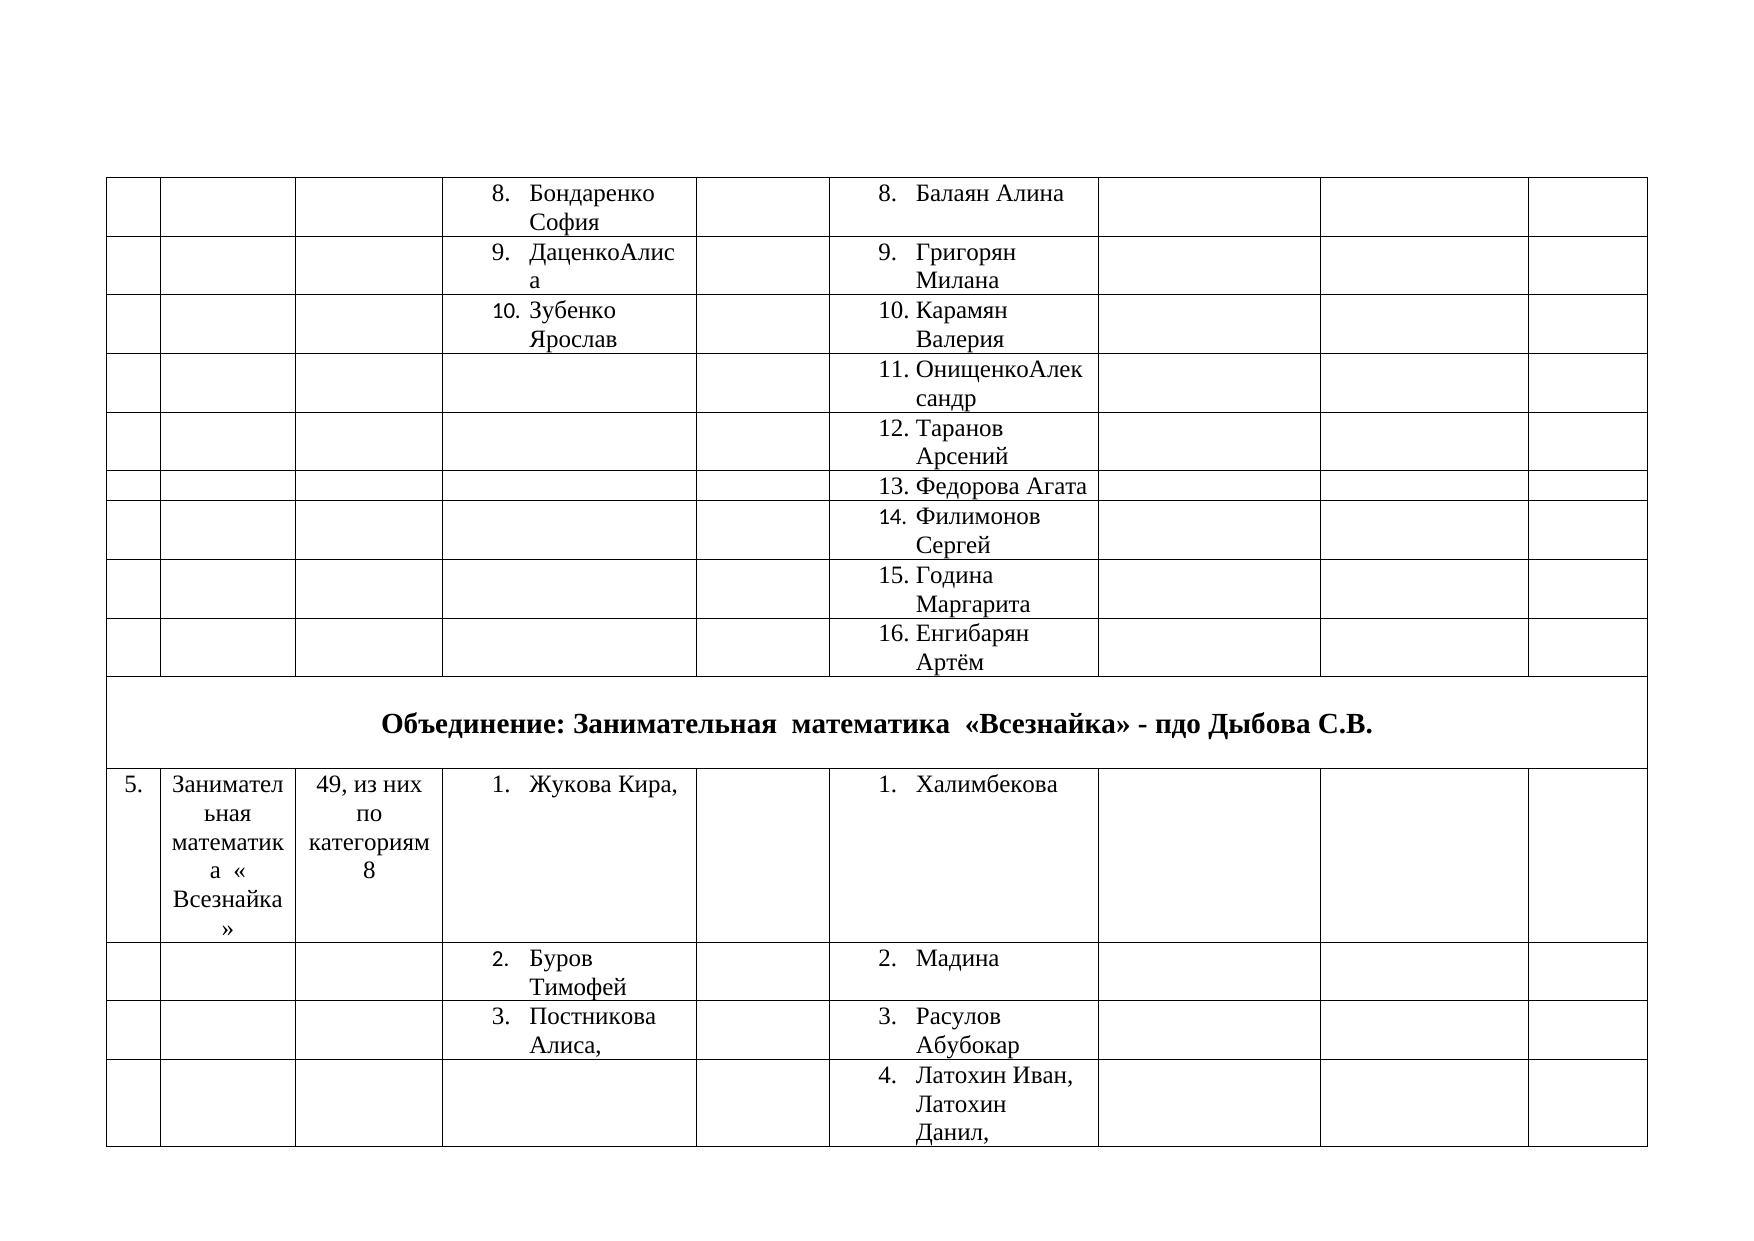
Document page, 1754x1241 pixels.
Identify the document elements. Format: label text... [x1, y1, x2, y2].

table_cell [443, 471, 696, 500]
table_cell [107, 501, 160, 559]
table_cell [1529, 1001, 1647, 1059]
table_cell [697, 943, 829, 1000]
table_cell [1321, 560, 1528, 617]
table_cell [1529, 471, 1647, 500]
table_cell [1529, 178, 1647, 236]
table_cell [296, 295, 442, 353]
table_cell ОнищенкоАлександр [830, 354, 1098, 412]
table_cell [161, 1001, 295, 1059]
table_cell [443, 619, 696, 676]
table_cell Постникова Алиса, [443, 1001, 696, 1059]
table_cell [697, 354, 829, 412]
table_cell [1321, 354, 1528, 412]
table_cell [1321, 619, 1528, 676]
table_cell Федорова Агата [830, 471, 1098, 500]
table_cell [1321, 471, 1528, 500]
table_cell Зубенко Ярослав [443, 295, 696, 353]
table_cell 49, из них по категориям 8 [296, 769, 442, 942]
table_cell [161, 237, 295, 294]
table_cell [161, 178, 295, 236]
table_cell [1099, 619, 1320, 676]
table_cell [161, 413, 295, 470]
table_cell [1099, 943, 1320, 1000]
table_cell [1099, 237, 1320, 294]
table_cell [161, 354, 295, 412]
table_cell Буров Тимофей [443, 943, 696, 1000]
table_cell [1321, 769, 1528, 942]
table_cell [1529, 295, 1647, 353]
table_cell [296, 619, 442, 676]
table_cell [1099, 501, 1320, 559]
table_cell [107, 413, 160, 470]
table_cell [1529, 1060, 1647, 1146]
table_cell [697, 295, 829, 353]
table_cell [1321, 1001, 1528, 1059]
table_cell [1099, 1001, 1320, 1059]
table_cell [161, 501, 295, 559]
table_cell [1529, 354, 1647, 412]
table_cell [697, 560, 829, 617]
table_cell [1529, 769, 1647, 942]
table_cell Латохин Иван, Латохин Данил, [830, 1060, 1098, 1146]
table_cell Расулов Абубокар [830, 1001, 1098, 1059]
table_cell [107, 354, 160, 412]
table_cell [1099, 1060, 1320, 1146]
table_cell [1529, 413, 1647, 470]
table_cell ДаценкоАлиса [443, 237, 696, 294]
table_cell [1321, 413, 1528, 470]
table_cell [161, 471, 295, 500]
table_cell Балаян Алина [830, 178, 1098, 236]
table_cell [107, 237, 160, 294]
table_cell Объединение: Занимательная математика «Всезнайка» - пдо Дыбова С.В. [107, 677, 1647, 768]
table_cell [1099, 178, 1320, 236]
table_cell [1321, 295, 1528, 353]
table_cell [697, 769, 829, 942]
table_cell Жукова Кира, [443, 769, 696, 942]
table_cell [1099, 769, 1320, 942]
table_cell [1099, 413, 1320, 470]
table_cell [107, 1060, 160, 1146]
table_cell [443, 1060, 696, 1146]
table_cell Халимбекова [830, 769, 1098, 942]
table_cell [1099, 560, 1320, 617]
table_cell [697, 471, 829, 500]
table_cell [296, 501, 442, 559]
table_cell Мадина [830, 943, 1098, 1000]
table_cell [1321, 178, 1528, 236]
table_cell [296, 178, 442, 236]
table_cell [296, 413, 442, 470]
table_cell [107, 178, 160, 236]
table_cell [1321, 237, 1528, 294]
table_cell [443, 354, 696, 412]
table_cell [1529, 943, 1647, 1000]
table_cell [296, 1001, 442, 1059]
table_cell Григорян Милана [830, 237, 1098, 294]
table_cell [1321, 943, 1528, 1000]
table_cell [161, 295, 295, 353]
table_cell [107, 943, 160, 1000]
table_cell Година Маргарита [830, 560, 1098, 617]
table_cell [697, 1001, 829, 1059]
table_cell [296, 237, 442, 294]
table_cell [107, 295, 160, 353]
table_cell [161, 943, 295, 1000]
table_cell [1321, 501, 1528, 559]
table_cell [107, 560, 160, 617]
table_cell Карамян Валерия [830, 295, 1098, 353]
table_cell [161, 1060, 295, 1146]
table_cell [443, 413, 696, 470]
table_cell [107, 1001, 160, 1059]
table_cell [697, 619, 829, 676]
table_cell Филимонов Сергей [830, 501, 1098, 559]
table_cell [296, 1060, 442, 1146]
table_cell [107, 471, 160, 500]
table_cell [1321, 1060, 1528, 1146]
table_cell [697, 413, 829, 470]
table_cell [697, 501, 829, 559]
table_cell [697, 237, 829, 294]
table_cell Бондаренко София [443, 178, 696, 236]
table_cell [1529, 560, 1647, 617]
table_cell 5. [107, 769, 160, 942]
table_cell [107, 619, 160, 676]
table_cell [1099, 471, 1320, 500]
table_cell [296, 943, 442, 1000]
table_cell Енгибарян Артём [830, 619, 1098, 676]
table_cell [1529, 619, 1647, 676]
table_cell [443, 501, 696, 559]
table_cell Таранов Арсений [830, 413, 1098, 470]
table_cell [1529, 237, 1647, 294]
table_cell [296, 560, 442, 617]
table_cell [1099, 295, 1320, 353]
table_cell Занимательная математика « Всезнайка» [161, 769, 295, 942]
table_cell [296, 354, 442, 412]
table_cell [697, 1060, 829, 1146]
table_cell [697, 178, 829, 236]
table_cell [161, 619, 295, 676]
table_cell [443, 560, 696, 617]
table_cell [296, 471, 442, 500]
table_cell [1099, 354, 1320, 412]
table_cell [1529, 501, 1647, 559]
table_cell [161, 560, 295, 617]
